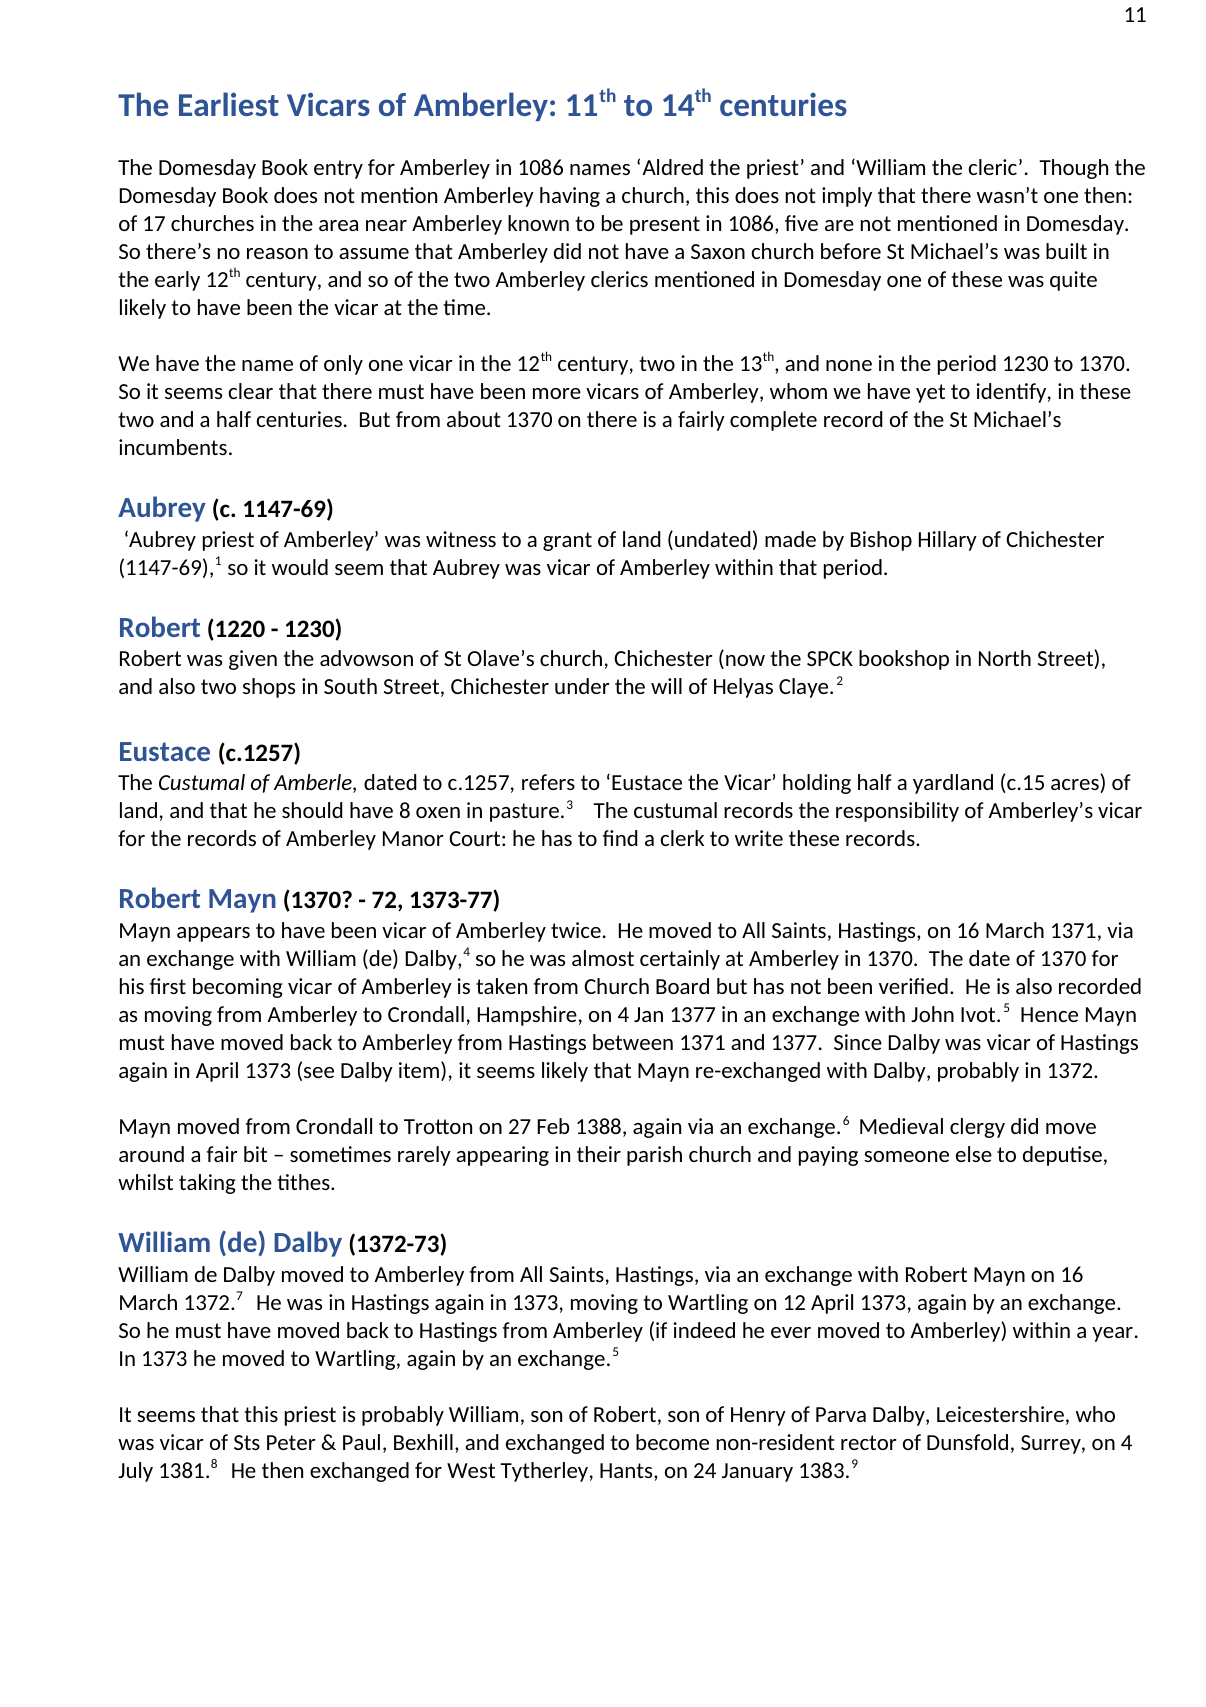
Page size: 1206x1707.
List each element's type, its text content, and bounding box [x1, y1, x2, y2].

text We have the name of only one vicar in the 12th century, two in the 13th, and none in the period 1230 to 1370. So it seems clear that there must have been more vicars of Amberley, whom we have yet to identify, in these two and a half centuries. But from about 1370 on there is a fairly complete record of the St Michael’s incumbents. [118, 349, 1146, 461]
text Mayn appears to have been vicar of Amberley twice. He moved to All Saints, Hastings, on 16 March 1371, via an exchange with William (de) Dalby, so he was almost certainly at Amberley in 1370. The date of 1370 for his first becoming vicar of Amberley is taken from Church Board but has not been verified. He is also recorded as moving from Amberley to Crondall, Hampshire, on 4 Jan 1377 in an exchange with John Ivot. Hence Mayn must have moved back to Amberley from Hastings between 1371 and 1377. Since Dalby was vicar of Hastings again in April 1373 (see Dalby item), it seems likely that Mayn re-exchanged with Dalby, probably in 1372. [118, 916, 1146, 1084]
subtitle The Earliest Vicars of Amberley: 11th to 14th centuries [118, 84, 1146, 125]
text William de Dalby moved to Amberley from All Saints, Hastings, via an exchange with Robert Mayn on 16 March 1372. He was in Hastings again in 1373, moving to Wartling on 12 April 1373, again by an exchange. So he must have moved back to Hastings from Amberley (if indeed he ever moved to Amberley) within a year. In 1373 he moved to Wartling, again by an exchange.5 [118, 1260, 1146, 1372]
text ‘Aubrey priest of Amberley’ was witness to a grant of land (undated) made by Bishop Hillary of Chichester (1147-69), so it would seem that Aubrey was vicar of Amberley within that period. [118, 525, 1146, 581]
text Robert Mayn (1370? - 72, 1373-77) [118, 880, 1146, 916]
text Robert (1220 - 1230) [118, 609, 1146, 644]
text It seems that this priest is probably William, son of Robert, son of Henry of Parva Dalby, Leicestershire, who was vicar of Sts Peter & Paul, Bexhill, and exchanged to become non-resident rector of Dunsfold, Surrey, on 4 July 1381. He then exchanged for West Tytherley, Hants, on 24 January 1383. [118, 1400, 1146, 1484]
text The Custumal of Amberle, dated to c.1257, refers to ‘Eustace the Vicar’ holding half a yardland (c.15 acres) of land, and that he should have 8 oxen in pasture. The custumal records the responsibility of Amberley’s vicar for the records of Amberley Manor Court: he has to find a clerk to write these records. [118, 768, 1146, 852]
text The Domesday Book entry for Amberley in 1086 names ‘Aldred the priest’ and ‘William the cleric’. Though the Domesday Book does not mention Amberley having a church, this does not imply that there wasn’t one then: of 17 churches in the area near Amberley known to be present in 1086, five are not mentioned in Domesday. So there’s no reason to assume that Amberley did not have a Saxon church before St Michael’s was built in the early 12th century, and so of the two Amberley clerics mentioned in Domesday one of these was quite likely to have been the vicar at the time. [118, 153, 1146, 321]
text Aubrey (c. 1147-69) [118, 489, 1146, 525]
subtitle Eustace (c.1257) [118, 733, 1146, 768]
text Mayn moved from Crondall to Trotton on 27 Feb 1388, again via an exchange. Medieval clergy did move around a fair bit – sometimes rarely appearing in their parish church and paying someone else to deputise, whilst taking the tithes. [118, 1112, 1146, 1196]
text William (de) Dalby (1372-73) [118, 1224, 1146, 1260]
text Robert was given the advowson of St Olave’s church, Chichester (now the SPCK bookshop in North Street), and also two shops in South Street, Chichester under the will of Helyas Claye. [118, 644, 1146, 700]
